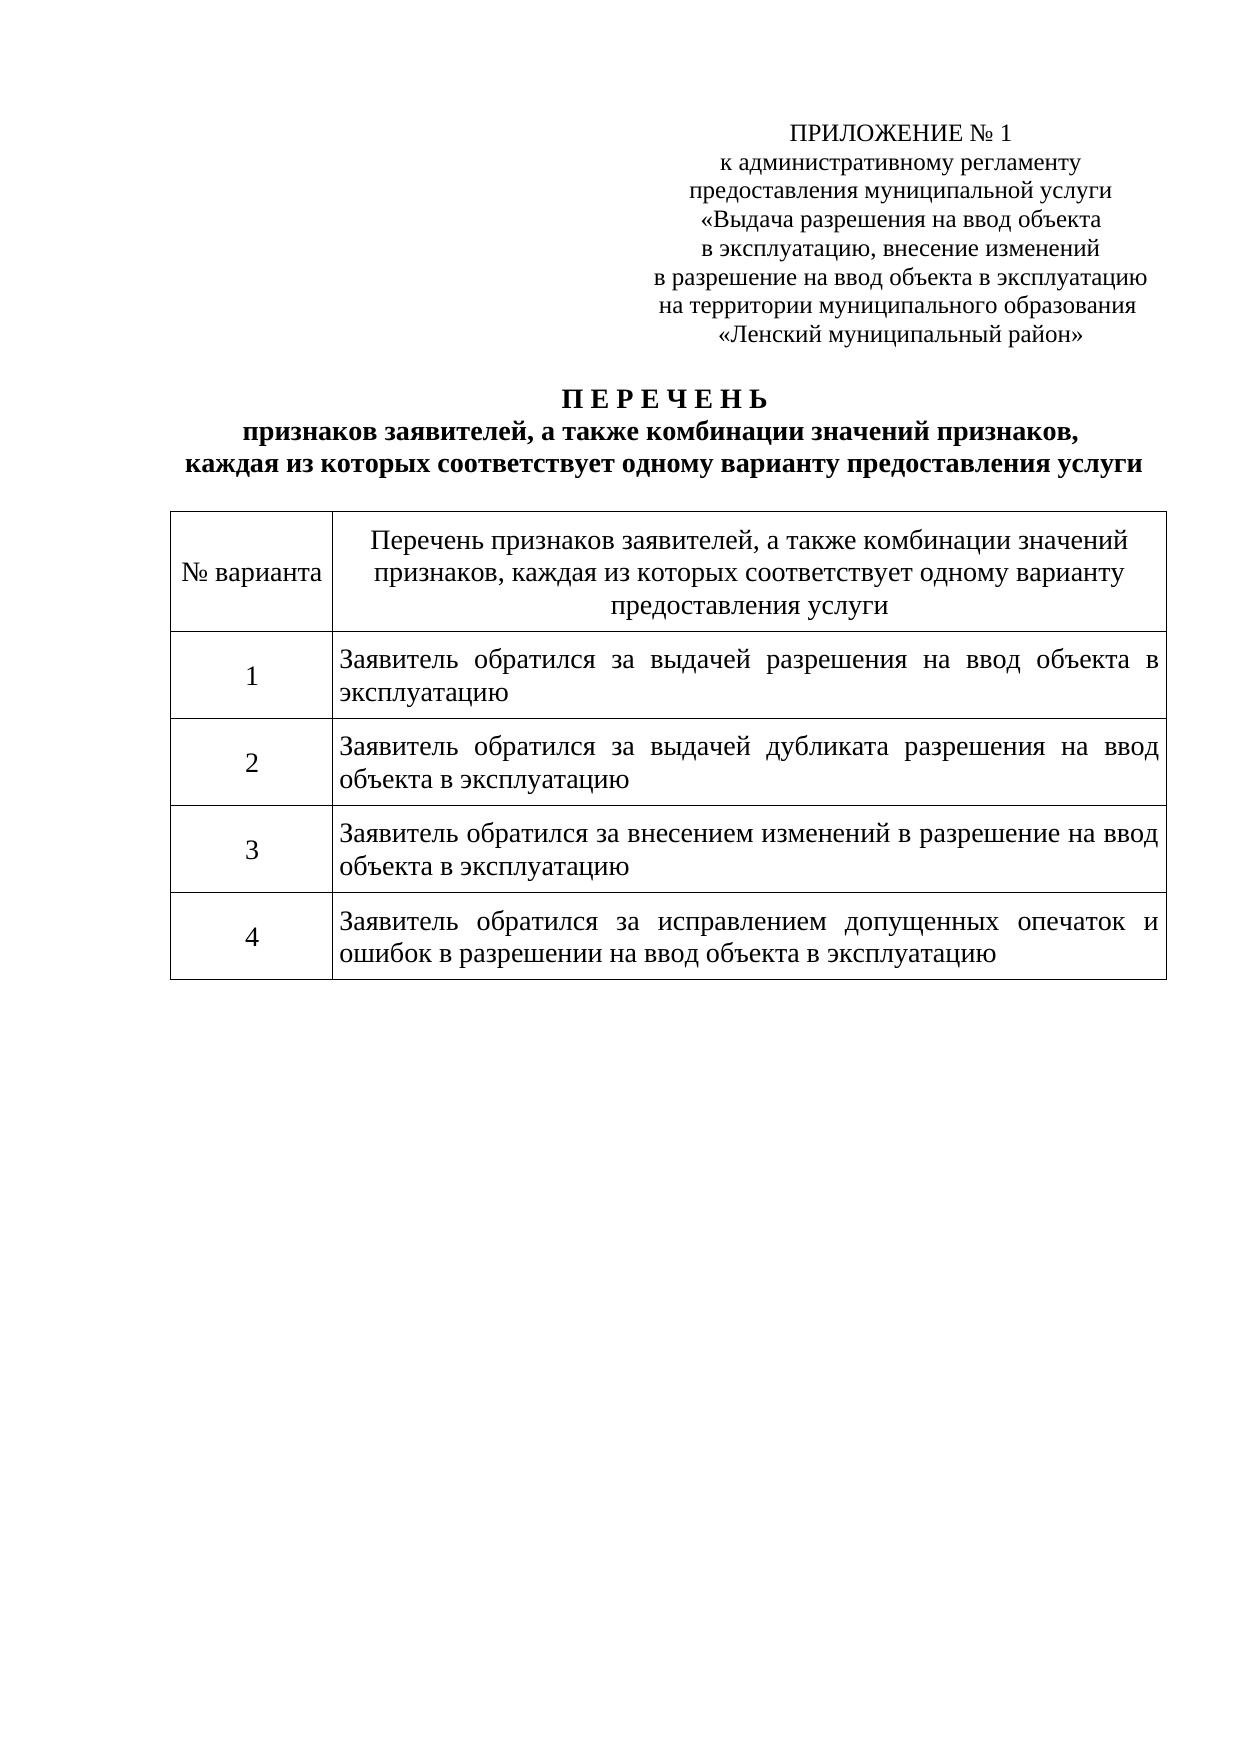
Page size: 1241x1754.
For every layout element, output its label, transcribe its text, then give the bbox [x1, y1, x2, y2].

table_cell 1 [171, 632, 332, 718]
table_cell 3 [171, 806, 332, 892]
table_cell 2 [171, 719, 332, 805]
table_cell Заявитель обратился за исправлением допущенных опечаток и ошибок в разрешении на ввод объекта в эксплуатацию [333, 893, 1166, 979]
table_cell 4 [171, 893, 332, 979]
text ПРИЛОЖЕНИЕ № 1 к административному регламенту предоставления муниципальной услуги «Выдача разрешения на ввод объекта [650, 118, 1152, 233]
text П Е Р Е Ч Е Н Ь [177, 382, 1152, 414]
text в разрешение на ввод объекта в эксплуатацию на территории муниципального образования «Ленский муниципальный район» [650, 262, 1152, 348]
table_cell Заявитель обратился за выдачей дубликата разрешения на ввод объекта в эксплуатацию [333, 719, 1166, 805]
table_cell Заявитель обратился за внесением изменений в разрешение на ввод объекта в эксплуатацию [333, 806, 1166, 892]
table_cell Заявитель обратился за выдачей разрешения на ввод объекта в эксплуатацию [333, 632, 1166, 718]
text признаков заявителей, а также комбинации значений признаков, каждая из которых соответствует одному варианту предоставления услуги [177, 414, 1152, 479]
table_header № варианта [171, 512, 332, 631]
table_header Перечень признаков заявителей, а также комбинации значений признаков, каждая из которых соответствует одному варианту предоставления услуги [333, 512, 1166, 631]
text в эксплуатацию, внесение изменений [650, 233, 1152, 262]
